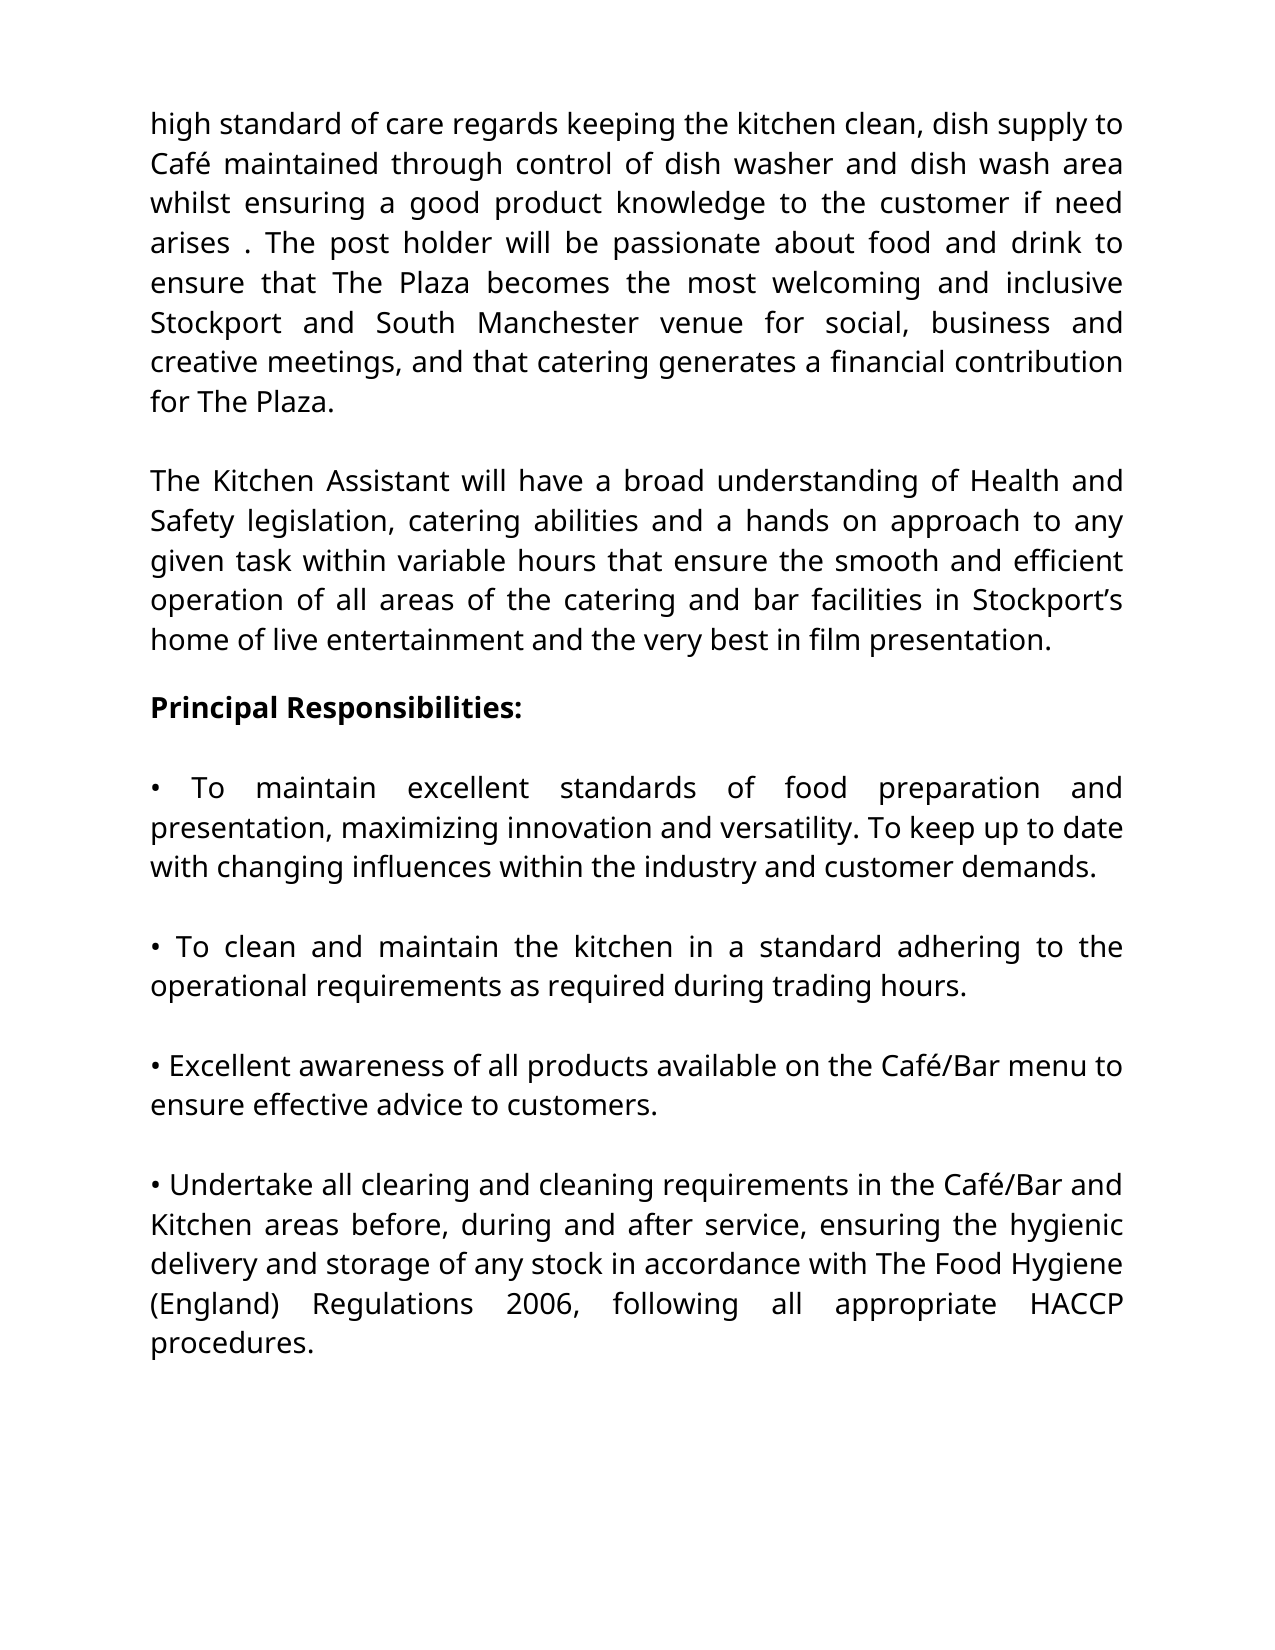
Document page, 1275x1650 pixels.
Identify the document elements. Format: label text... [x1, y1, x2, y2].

text • Excellent awareness of all products available on the Café/Bar menu to ensure effective advice to customers. [150, 1045, 1125, 1124]
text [150, 103, 1125, 421]
text Principal Responsibilities: [150, 688, 1125, 727]
text The Kitchen Assistant will have a broad understanding of Health and Safety legislation, catering abilities and a hands on approach to any given task within variable hours that ensure the smooth and efficient operation of all areas of the catering and bar facilities in Stockport’s home of live entertainment and the very best in film presentation. [150, 461, 1125, 659]
text • Undertake all clearing and cleaning requirements in the Café/Bar and Kitchen areas before, during and after service, ensuring the hygienic delivery and storage of any stock in accordance with The Food Hygiene (England) Regulations 2006, following all appropriate HACCP procedures. [150, 1164, 1125, 1362]
text • To clean and maintain the kitchen in a standard adhering to the operational requirements as required during trading hours. [150, 926, 1125, 1005]
text • To maintain excellent standards of food preparation and presentation, maximizing innovation and versatility. To keep up to date with changing influences within the industry and customer demands. [150, 767, 1125, 886]
